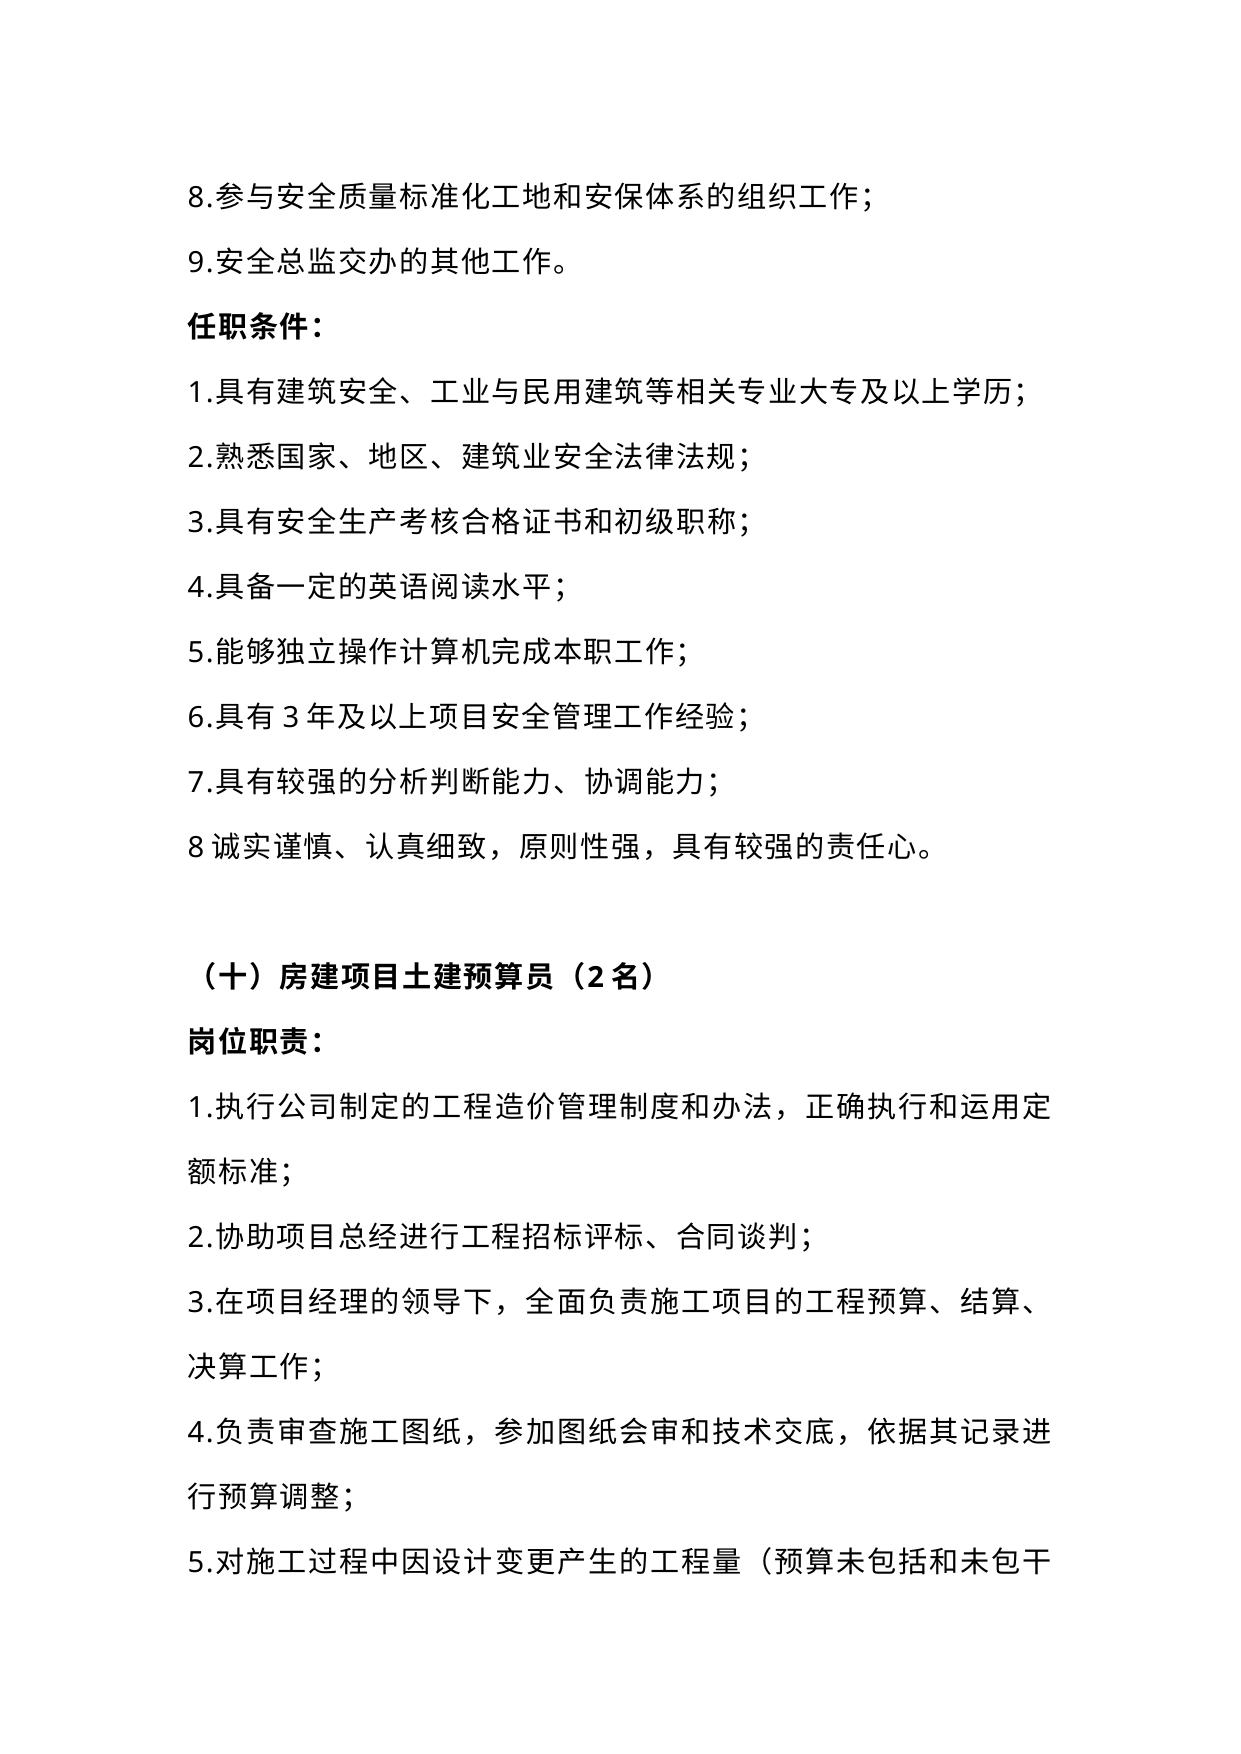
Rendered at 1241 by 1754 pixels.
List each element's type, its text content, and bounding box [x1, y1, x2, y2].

text 5.能够独立操作计算机完成本职工作； [187, 617, 1053, 682]
text 7.具有较强的分析判断能力、协调能力； [187, 747, 1053, 812]
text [187, 1072, 1053, 1592]
text 岗位职责： [187, 1007, 1053, 1072]
text 8.参与安全质量标准化工地和安保体系的组织工作； [187, 162, 1053, 227]
text 任职条件： [187, 292, 1053, 357]
text 2.熟悉国家、地区、建筑业安全法律法规； [187, 422, 1053, 487]
text 1.具有建筑安全、工业与民用建筑等相关专业大专及以上学历； [187, 357, 1053, 422]
text 9.安全总监交办的其他工作。 [187, 227, 1053, 292]
text （十）房建项目土建预算员（2名） [187, 942, 1053, 1007]
text 8诚实谨慎、认真细致，原则性强，具有较强的责任心。 [187, 812, 1053, 877]
text 3.具有安全生产考核合格证书和初级职称； [187, 487, 1053, 552]
text 4.具备一定的英语阅读水平； [187, 552, 1053, 617]
text 6.具有3年及以上项目安全管理工作经验； [187, 682, 1053, 747]
